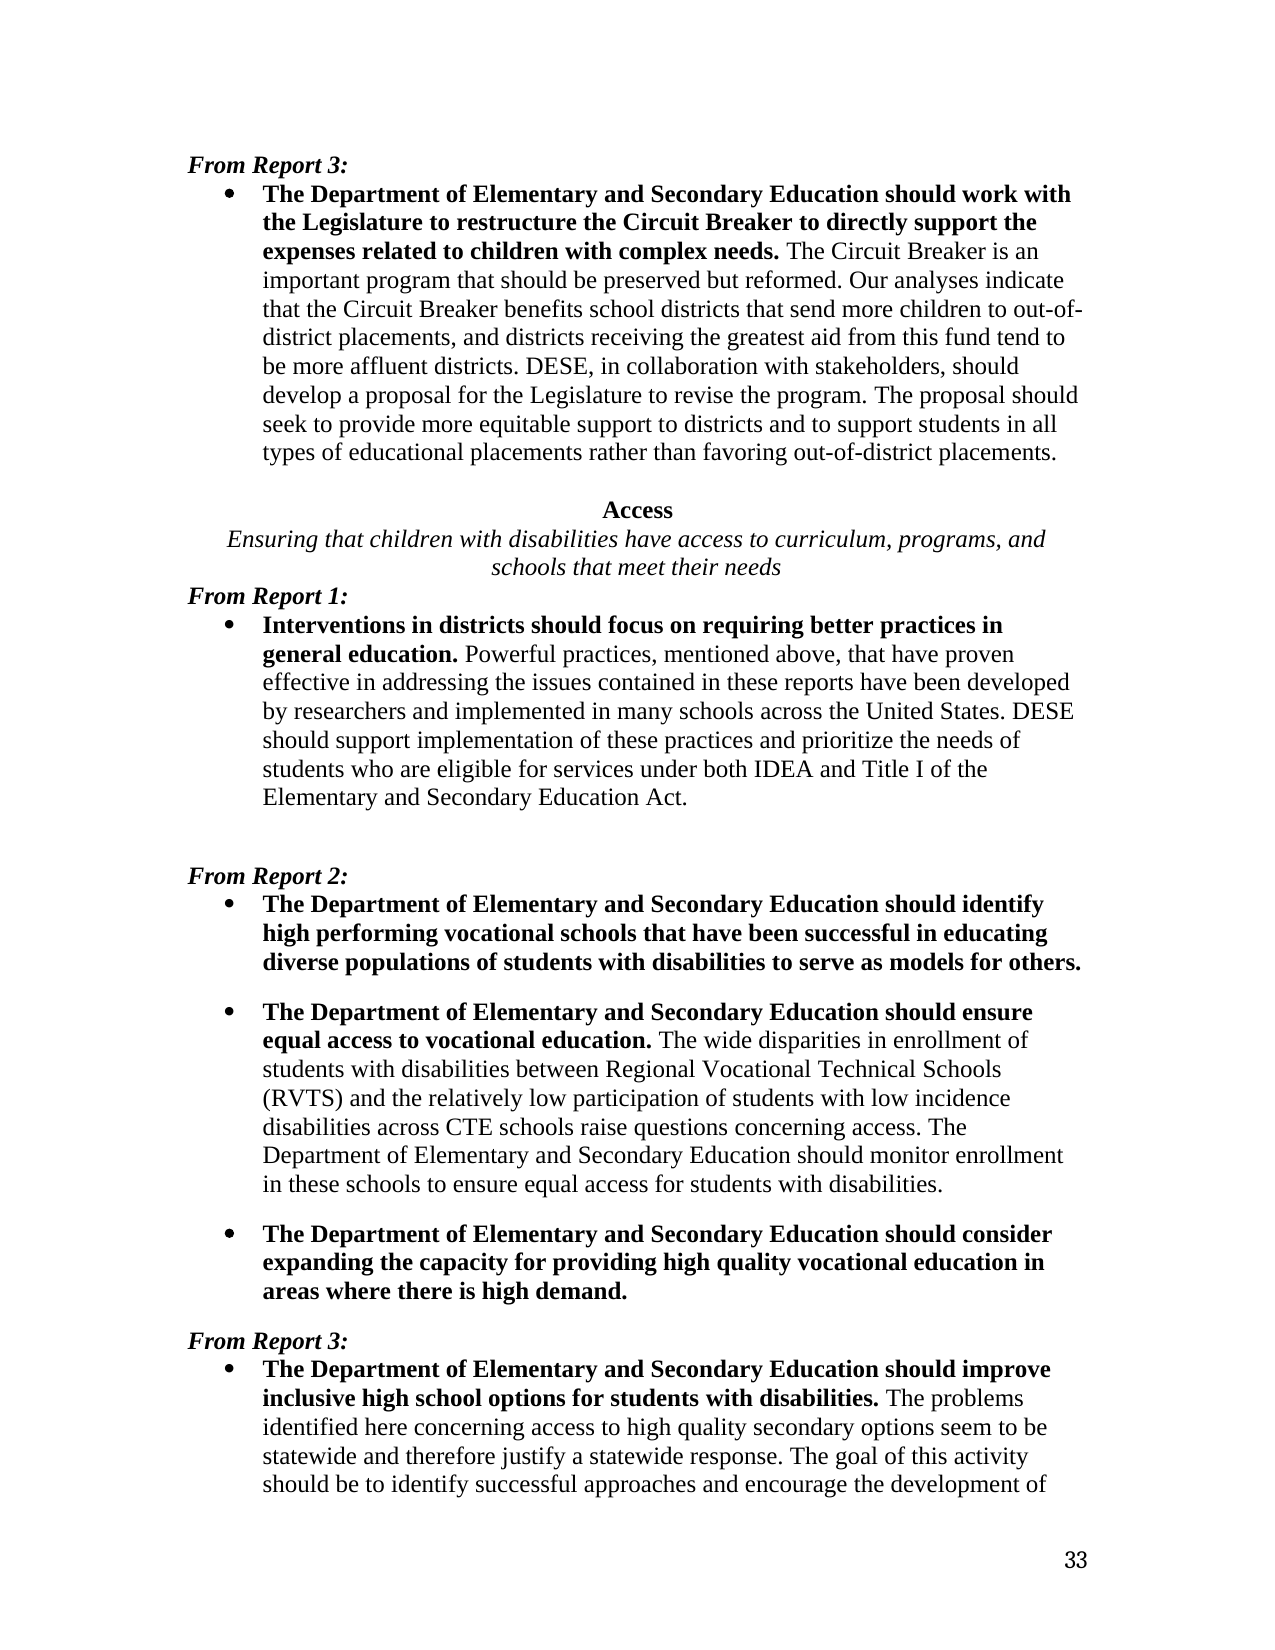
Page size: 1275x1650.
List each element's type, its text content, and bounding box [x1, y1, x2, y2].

list The Department of Elementary and Secondary Education should ensure equal access to vocational education. The wide disparities in enrollment of students with disabilities between Regional Vocational Technical Schools (RVTS) and the relatively low participation of students with low incidence disabilities across CTE schools raise questions concerning access. The Department of Elementary and Secondary Education should monitor enrollment in these schools to ensure equal access for students with disabilities. [225, 997, 1087, 1198]
text Access [187, 495, 1087, 524]
text From Report 3: [187, 1326, 1087, 1354]
list The Department of Elementary and Secondary Education should identify high performing vocational schools that have been successful in educating diverse populations of students with disabilities to serve as models for others. [225, 889, 1087, 976]
list The Department of Elementary and Secondary Education should consider expanding the capacity for providing high quality vocational education in areas where there is high demand. [225, 1219, 1087, 1305]
text From Report 2: [187, 861, 1087, 889]
list The Department of Elementary and Secondary Education should work with the Legislature to restructure the Circuit Breaker to directly support the expenses related to children with complex needs. The Circuit Breaker is an important program that should be preserved but reformed. Our analyses indicate that the Circuit Breaker benefits school districts that send more children to out-of-district placements, and districts receiving the greatest aid from this fund tend to be more affluent districts. DESE, in collaboration with stakeholders, should develop a proposal for the Legislature to revise the program. The proposal should seek to provide more equitable support to districts and to support students in all types of educational placements rather than favoring out-of-district placements. [225, 179, 1087, 466]
text Ensuring that children with disabilities have access to curriculum, programs, and schools that meet their needs [187, 524, 1087, 581]
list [225, 1354, 1087, 1498]
text From Report 1: [187, 581, 1087, 610]
text From Report 3: [187, 150, 1087, 179]
list Interventions in districts should focus on requiring better practices in general education. Powerful practices, mentioned above, that have proven effective in addressing the issues contained in these reports have been developed by researchers and implemented in many schools across the United States. DESE should support implementation of these practices and prioritize the needs of students who are eligible for services under both IDEA and Title I of the Elementary and Secondary Education Act. [225, 610, 1087, 811]
